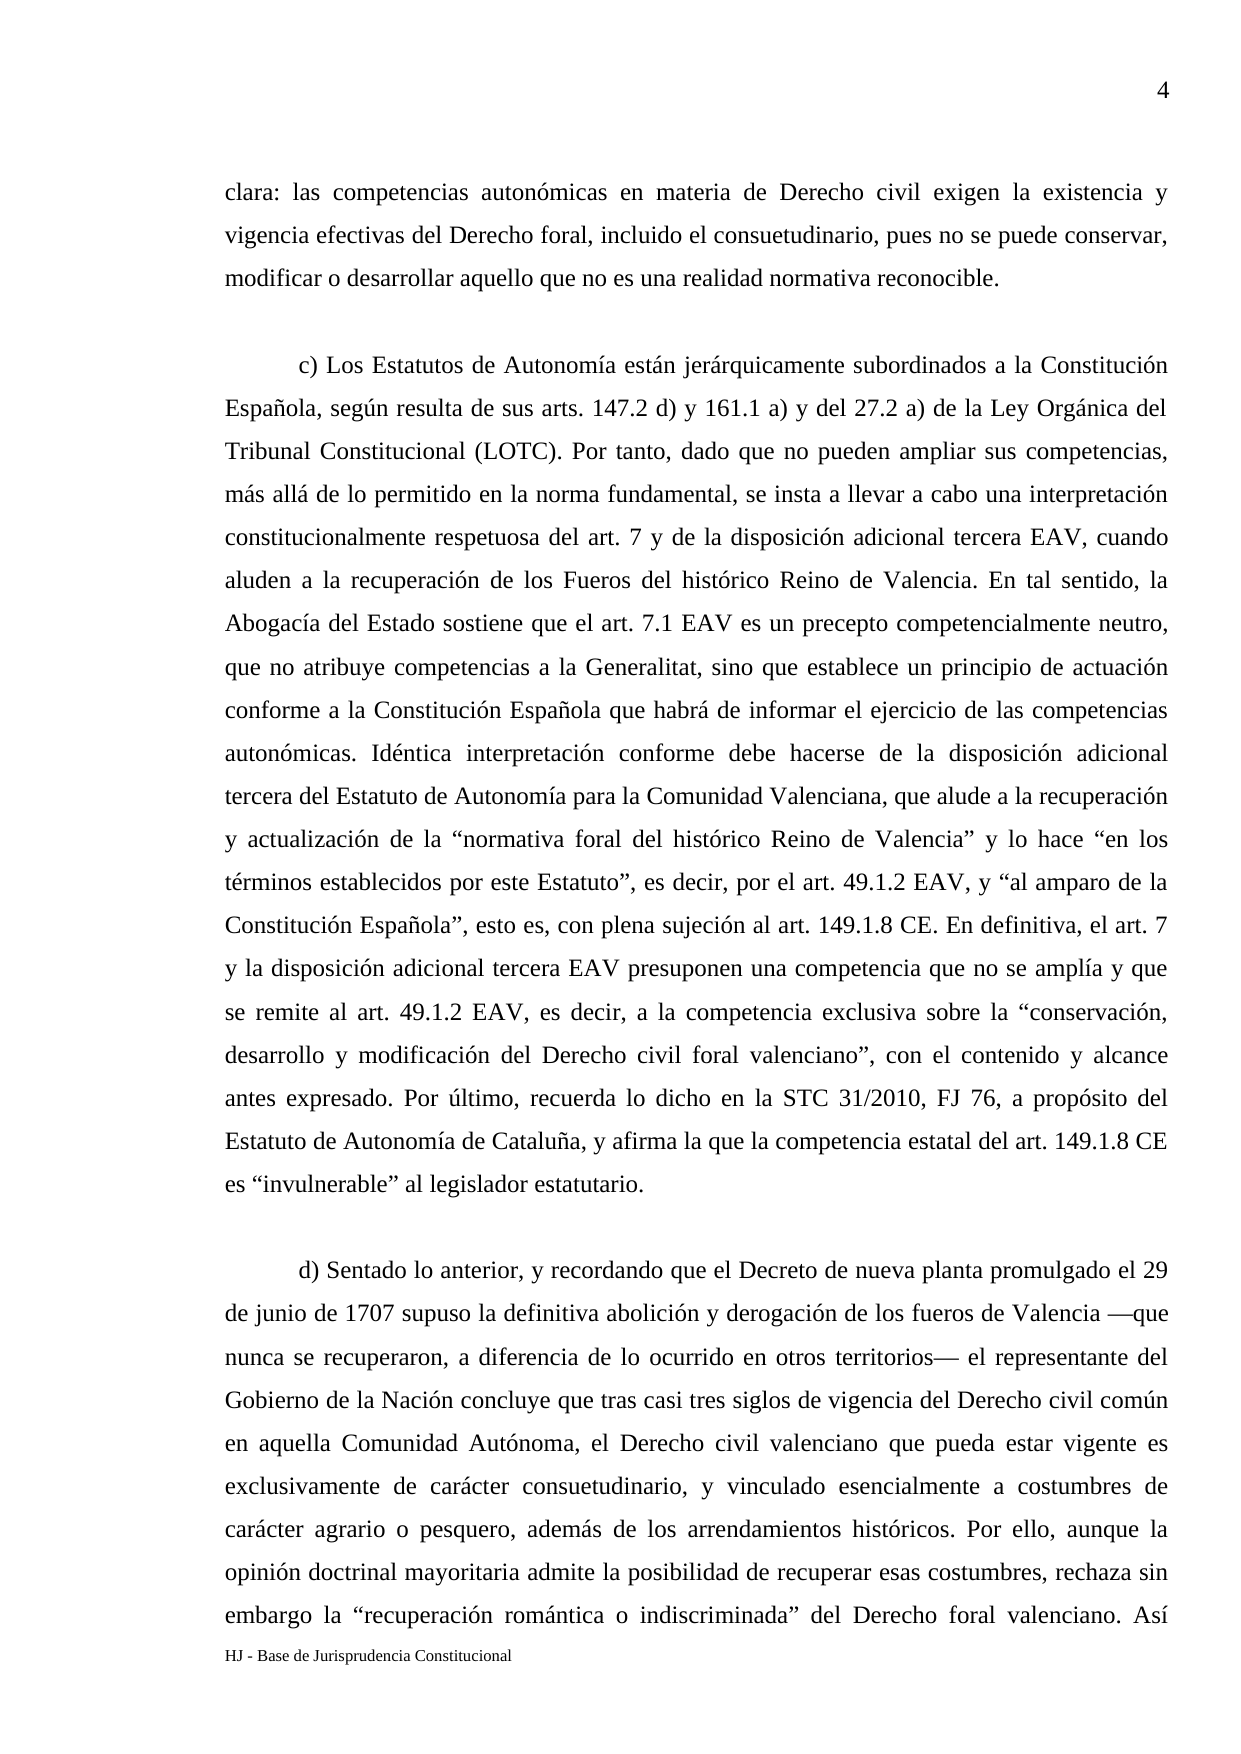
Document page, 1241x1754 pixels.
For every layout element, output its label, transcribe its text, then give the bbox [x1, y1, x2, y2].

text c) Los Estatutos de Autonomía están jerárquicamente subordinados a la Constitución Española, según resulta de sus arts. 147.2 d) y 161.1 a) y del 27.2 a) de la Ley Orgánica del Tribunal Constitucional (LOTC). Por tanto, dado que no pueden ampliar sus competencias, más allá de lo permitido en la norma fundamental, se insta a llevar a cabo una interpretación constitucionalmente respetuosa del art. 7 y de la disposición adicional tercera EAV, cuando aluden a la recuperación de los Fueros del histórico Reino de Valencia. En tal sentido, la Abogacía del Estado sostiene que el art. 7.1 EAV es un precepto competencialmente neutro, que no atribuye competencias a la Generalitat, sino que establece un principio de actuación conforme a la Constitución Española que habrá de informar el ejercicio de las competencias autonómicas. Idéntica interpretación conforme debe hacerse de la disposición adicional tercera del Estatuto de Autonomía para la Comunidad Valenciana, que alude a la recuperación y actualización de la “normativa foral del histórico Reino de Valencia” y lo hace “en los términos establecidos por este Estatuto”, es decir, por el art. 49.1.2 EAV, y “al amparo de la Constitución Española”, esto es, con plena sujeción al art. 149.1.8 CE. En definitiva, el art. 7 y la disposición adicional tercera EAV presuponen una competencia que no se amplía y que se remite al art. 49.1.2 EAV, es decir, a la competencia exclusiva sobre la “conservación, desarrollo y modificación del Derecho civil foral valenciano”, con el contenido y alcance antes expresado. Por último, recuerda lo dicho en la STC 31/2010, FJ 76, a propósito del Estatuto de Autonomía de Cataluña, y afirma la que la competencia estatal del art. 149.1.8 CE es “invulnerable” al legislador estatutario. [224, 350, 1169, 1198]
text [224, 1255, 1169, 1629]
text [224, 177, 1169, 292]
